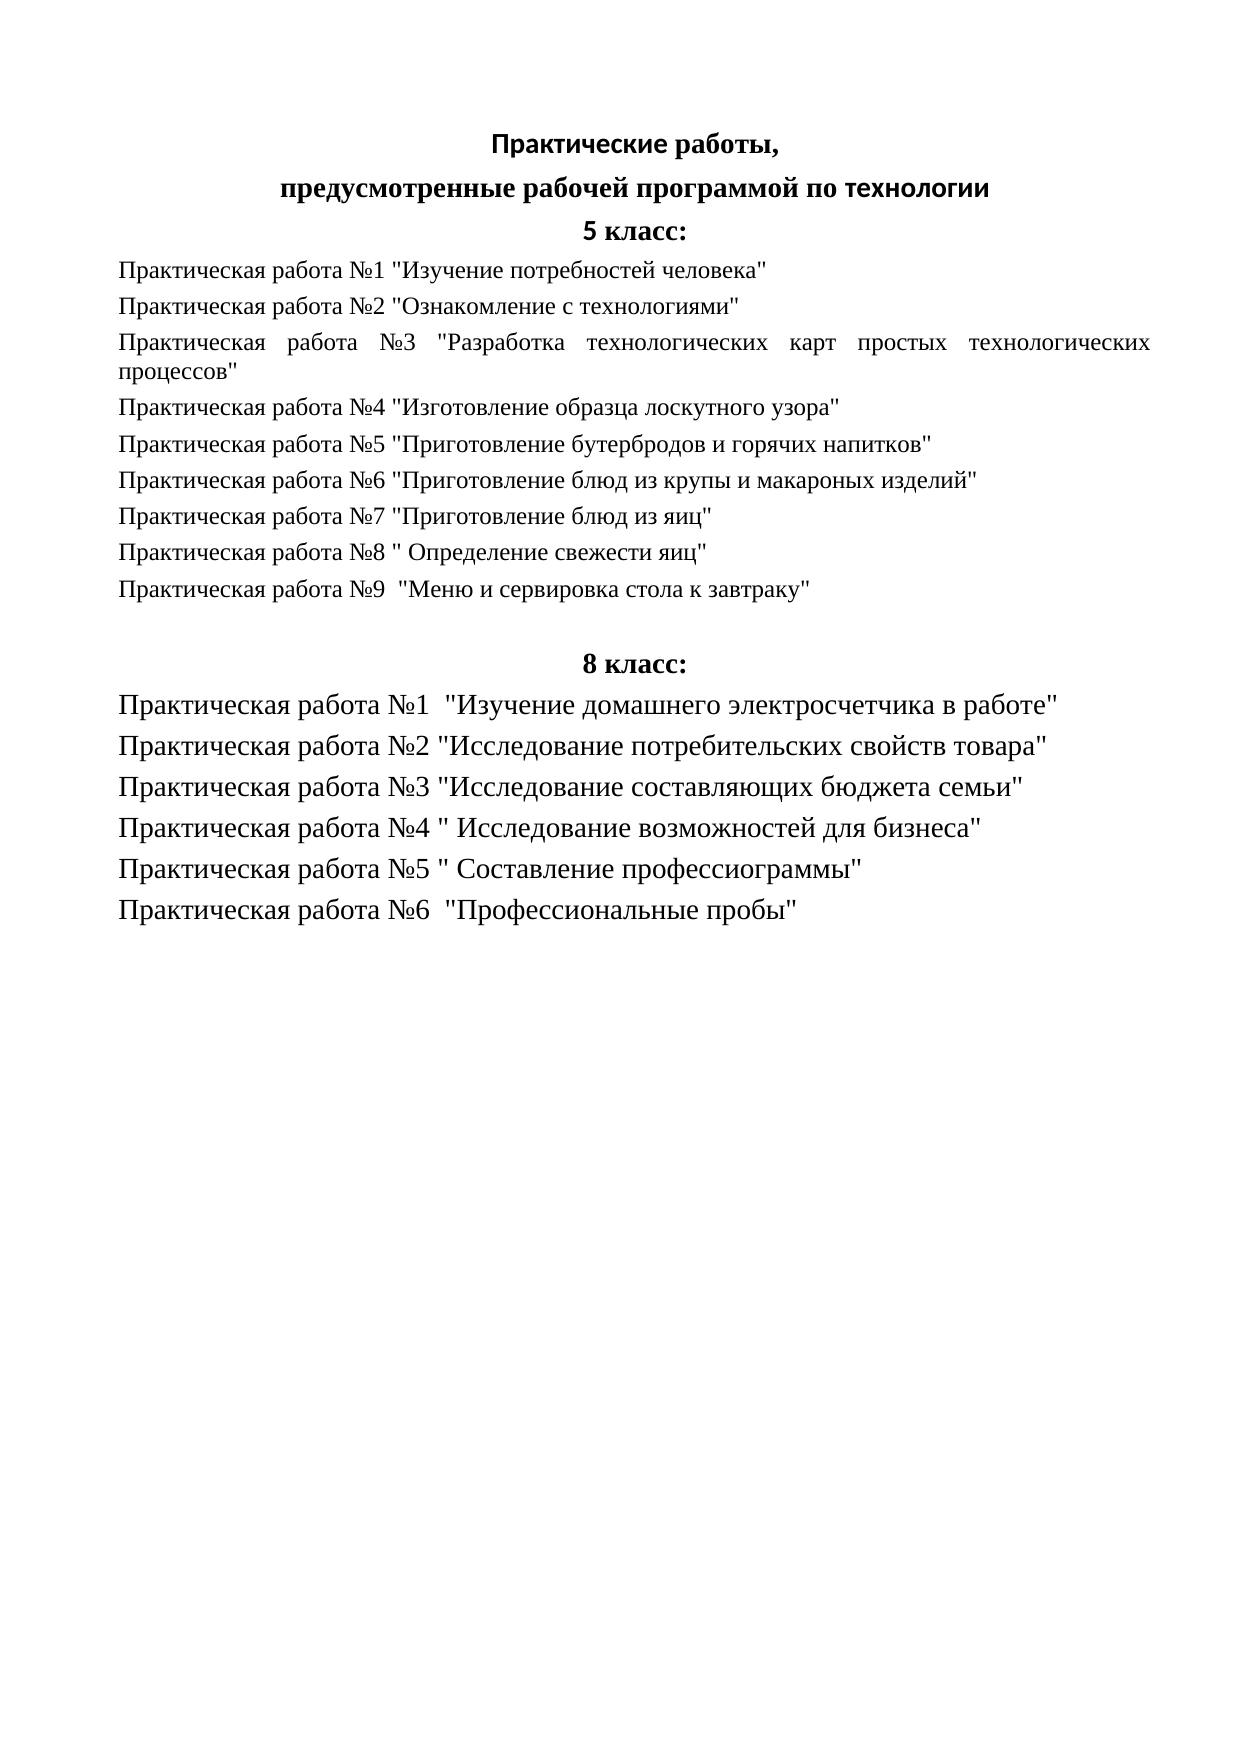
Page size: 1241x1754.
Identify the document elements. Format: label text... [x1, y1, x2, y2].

text Практическая работа №4 "Изготовление образца лоскутного узора" [118, 392, 1152, 421]
text Практическая работа №1 "Изучение домашнего электросчетчика в работе" [118, 687, 1152, 721]
text Практическая работа №9 "Меню и сервировка стола к завтраку" [118, 574, 1152, 602]
text Практическая работа №7 "Приготовление блюд из яиц" [118, 501, 1152, 530]
text Практическая работа №4 " Исследование возможностей для бизнеса" [118, 810, 1152, 844]
text Практическая работа №6 "Профессиональные пробы" [118, 892, 1152, 926]
text Практическая работа №3 "Разработка технологических карт простых технологических процессов" [118, 327, 1152, 385]
text Практическая работа №8 " Определение свежести яиц" [118, 537, 1152, 566]
text Практические работы, [118, 126, 1152, 161]
text Практическая работа №3 "Исследование составляющих бюджета семьи" [118, 769, 1152, 803]
text 8 класс: [118, 646, 1152, 680]
text Практическая работа №5 " Составление профессиограммы" [118, 851, 1152, 885]
text Практическая работа №1 "Изучение потребностей человека" [118, 255, 1152, 284]
text предусмотренные рабочей программой по технологии [118, 169, 1152, 204]
text 5 класс: [118, 212, 1152, 247]
text Практическая работа №5 "Приготовление бутербродов и горячих напитков" [118, 429, 1152, 457]
text Практическая работа №2 "Ознакомление с технологиями" [118, 291, 1152, 320]
text Практическая работа №6 "Приготовление блюд из крупы и макароных изделий" [118, 465, 1152, 494]
text Практическая работа №2 "Исследование потребительских свойств товара" [118, 728, 1152, 762]
